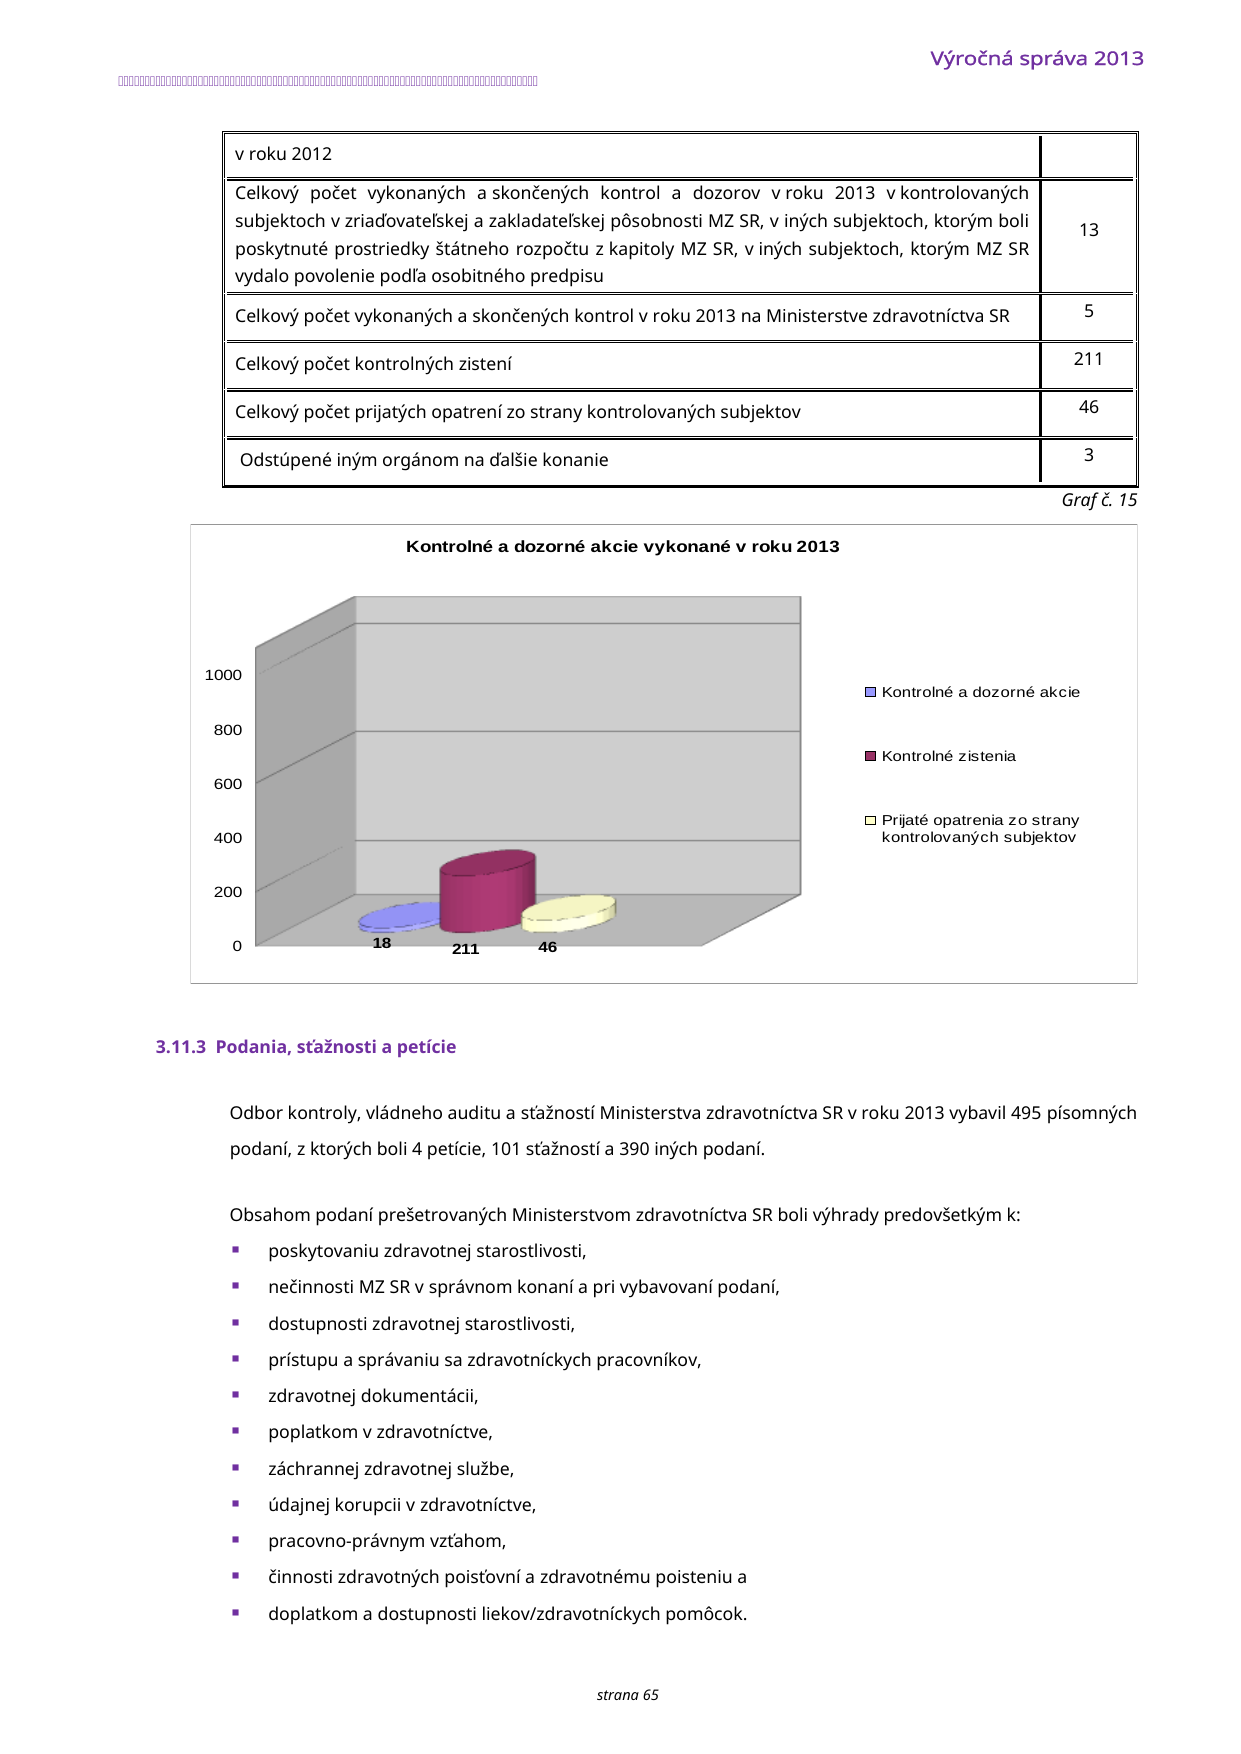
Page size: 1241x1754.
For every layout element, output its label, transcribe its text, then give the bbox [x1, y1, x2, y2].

text Obsahom podaní prešetrovaných Ministerstvom zdravotníctva SR boli výhrady predovšetkým k: [156, 1202, 1137, 1227]
table_cell 3 [1041, 436, 1137, 484]
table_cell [225, 134, 1041, 177]
table_cell Celkový počet kontrolných zistení [225, 340, 1040, 388]
list zdravotnej dokumentácii, [231, 1384, 1137, 1408]
table_cell Celkový počet prijatých opatrení zo strany kontrolovaných subjektov [224, 388, 1041, 436]
list činnosti zdravotných poisťovní a zdravotnému poisteniu a [231, 1565, 1137, 1589]
list údajnej korupcii v zdravotníctve, [231, 1492, 1137, 1517]
list doplatkom a dostupnosti liekov/zdravotníckych pomôcok. [231, 1601, 1137, 1625]
table_cell 5 [1042, 292, 1136, 340]
list pracovno-právnym vzťahom, [231, 1529, 1137, 1553]
table_cell 4 [1041, 134, 1136, 177]
table_cell 46 [1041, 388, 1137, 436]
table_cell Odstúpené iným orgánom na ďalšie konanie [224, 436, 1041, 484]
list záchrannej zdravotnej službe, [231, 1456, 1137, 1480]
table_cell 13 [1042, 177, 1136, 292]
list nečinnosti MZ SR v správnom konaní a pri vybavovaní podaní, [231, 1275, 1137, 1299]
list poskytovaniu zdravotnej starostlivosti, [231, 1239, 1137, 1263]
list prístupu a správaniu sa zdravotníckych pracovníkov, [231, 1347, 1137, 1372]
list poplatkom v zdravotníctve, [231, 1420, 1137, 1444]
text Odbor kontroly, vládneho auditu a sťažností Ministerstva zdravotníctva SR v roku 2013 vybavil 495 písomných podaní, z ktorých boli 4 petície, 101 sťažností a 390 iných podaní. [229, 1100, 1137, 1161]
table_cell 211 [1042, 340, 1136, 388]
table_cell Celkový počet vykonaných a skončených kontrol v roku 2013 na Ministerstve zdravotníctva SR [225, 292, 1040, 340]
subtitle Graf č. 15 [229, 488, 1137, 512]
text 3.11.3 Podania, sťažnosti a petície [156, 1034, 1137, 1058]
table_cell Celkový počet vykonaných a skončených kontrol a dozorov v roku 2013 v kontrolovaných subjektoch v zriaďovateľskej a zakladateľskej pôsobnosti MZ SR, v iných subjektoch, ktorým boli poskytnuté prostriedky štátneho rozpočtu z kapitoly MZ SR, v iných subjektoch, ktorým MZ SR vydalo povolenie podľa osobitného predpisu [225, 177, 1040, 292]
list dostupnosti zdravotnej starostlivosti, [231, 1311, 1137, 1335]
